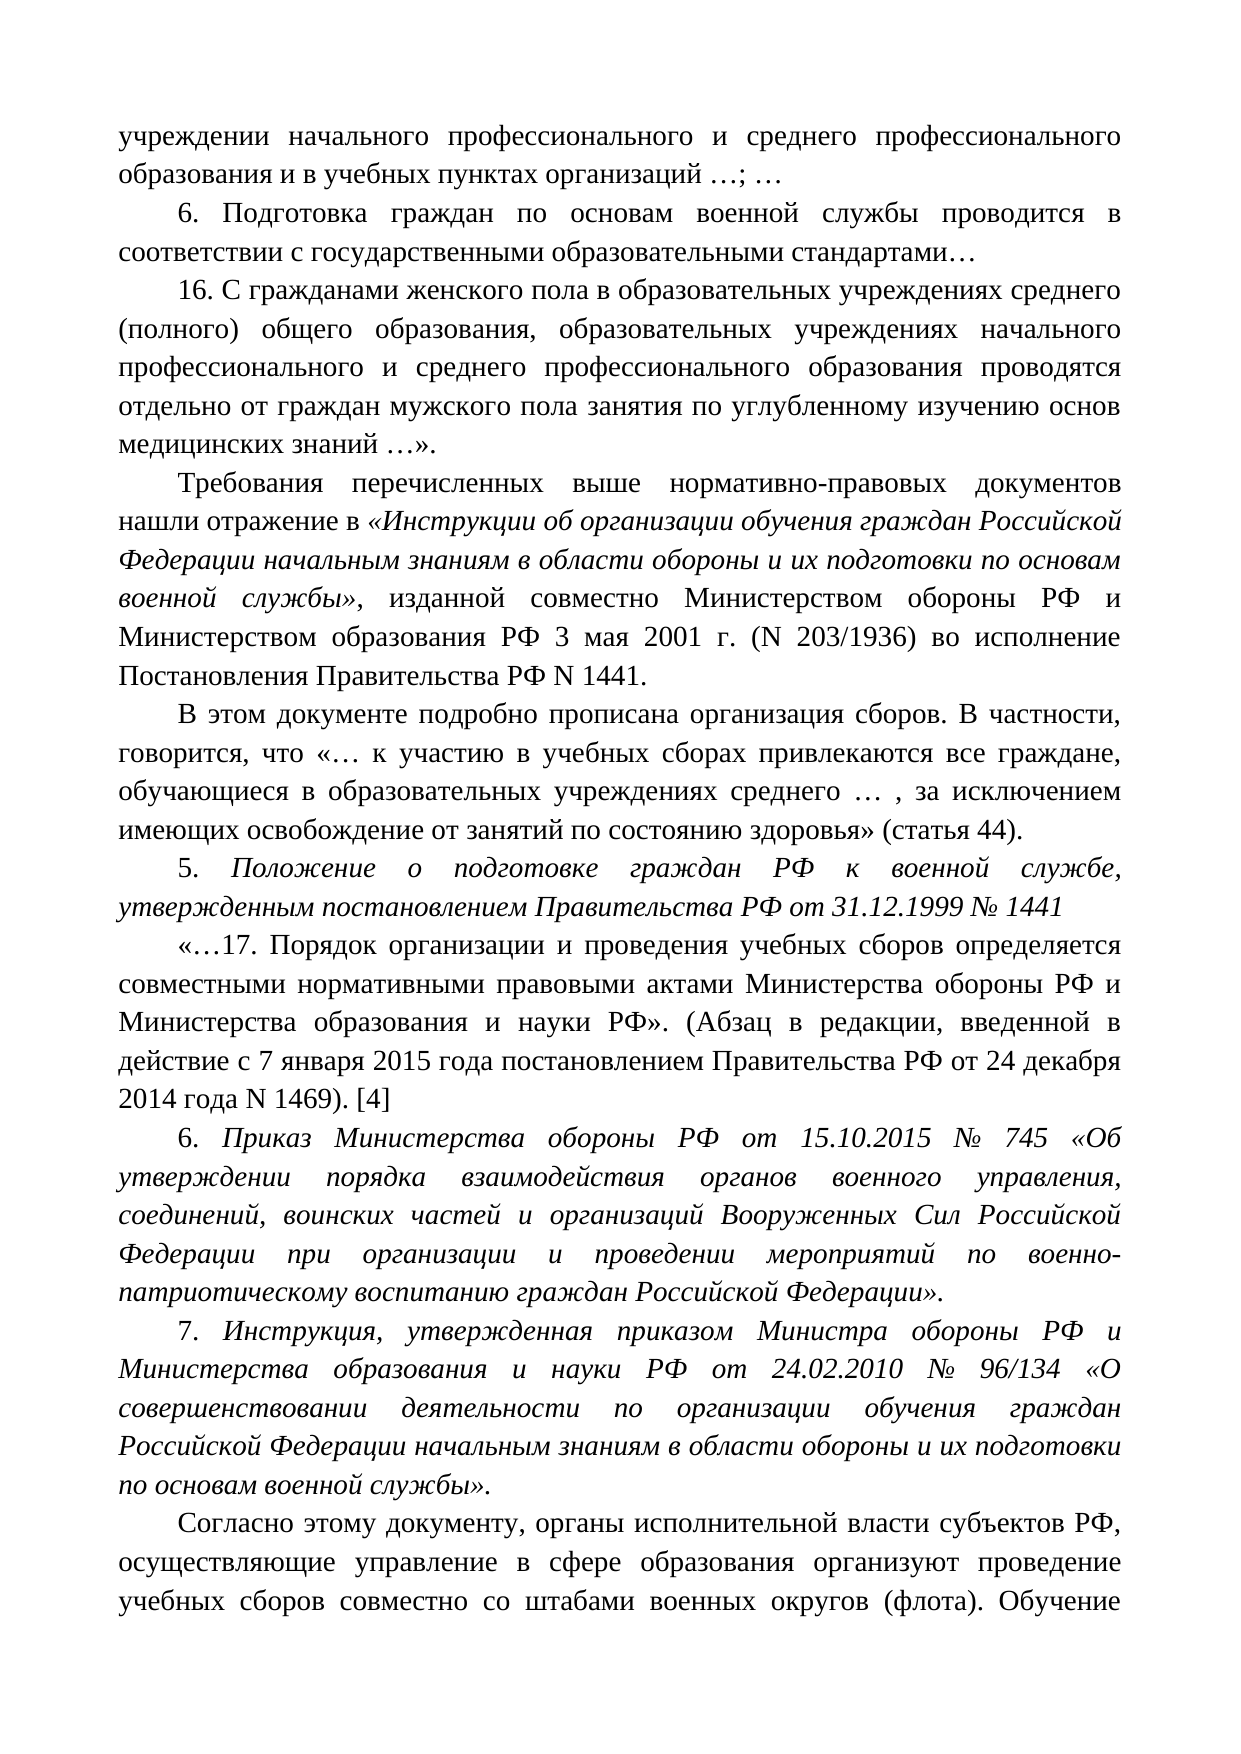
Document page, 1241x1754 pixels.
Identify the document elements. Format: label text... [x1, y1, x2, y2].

text 6. Подготовка граждан по основам военной службы проводится в соответствии с государственными образовательными стандартами… [118, 195, 1122, 267]
text 5. Положение о подготовке граждан РФ к военной службе, утвержденным постановлением Правительства РФ от 31.12.1999 № 1441 [118, 850, 1122, 922]
text 16. С гражданами женского пола в образовательных учреждениях среднего (полного) общего образования, образовательных учреждениях начального профессионального и среднего профессионального образования проводятся отдельно от граждан мужского пола занятия по углубленному изучению основ медицинских знаний …». [118, 272, 1122, 460]
text Требования перечисленных выше нормативно-правовых документов нашли отражение в «Инструкции об организации обучения граждан Российской Федерации начальным знаниям в области обороны и их подготовки по основам военной службы», изданной совместно Министерством обороны РФ и Министерством образования РФ 3 мая 2001 г. (N 203/1936) во исполнение Постановления Правительства РФ N 1441. [118, 465, 1122, 691]
text «…17. Порядок организации и проведения учебных сборов определяется совместными нормативными правовыми актами Министерства обороны РФ и Министерства образования и науки РФ». (Абзац в редакции, введенной в действие с 7 января 2015 года постановлением Правительства РФ от 24 декабря 2014 года N 1469). [4] [118, 927, 1122, 1115]
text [118, 118, 1122, 190]
text В этом документе подробно прописана организация сборов. В частности, говорится, что «… к участию в учебных сборах привлекаются все граждане, обучающиеся в образовательных учреждениях среднего … , за исключением имеющих освобождение от занятий по состоянию здоровья» (статья 44). [118, 696, 1122, 845]
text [118, 1506, 1122, 1616]
text 7. Инструкция, утвержденная приказом Министра обороны РФ и Министерства образования и науки РФ от 24.02.2010 № 96/134 «О совершенствовании деятельности по организации обучения граждан Российской Федерации начальным знаниям в области обороны и их подготовки по основам военной службы». [118, 1313, 1122, 1501]
text 6. Приказ Министерства обороны РФ от 15.10.2015 № 745 «Об утверждении порядка взаимодействия органов военного управления, соединений, воинских частей и организаций Вооруженных Сил Российской Федерации при организации и проведении мероприятий по военно-патриотическому воспитанию граждан Российской Федерации». [118, 1120, 1122, 1308]
